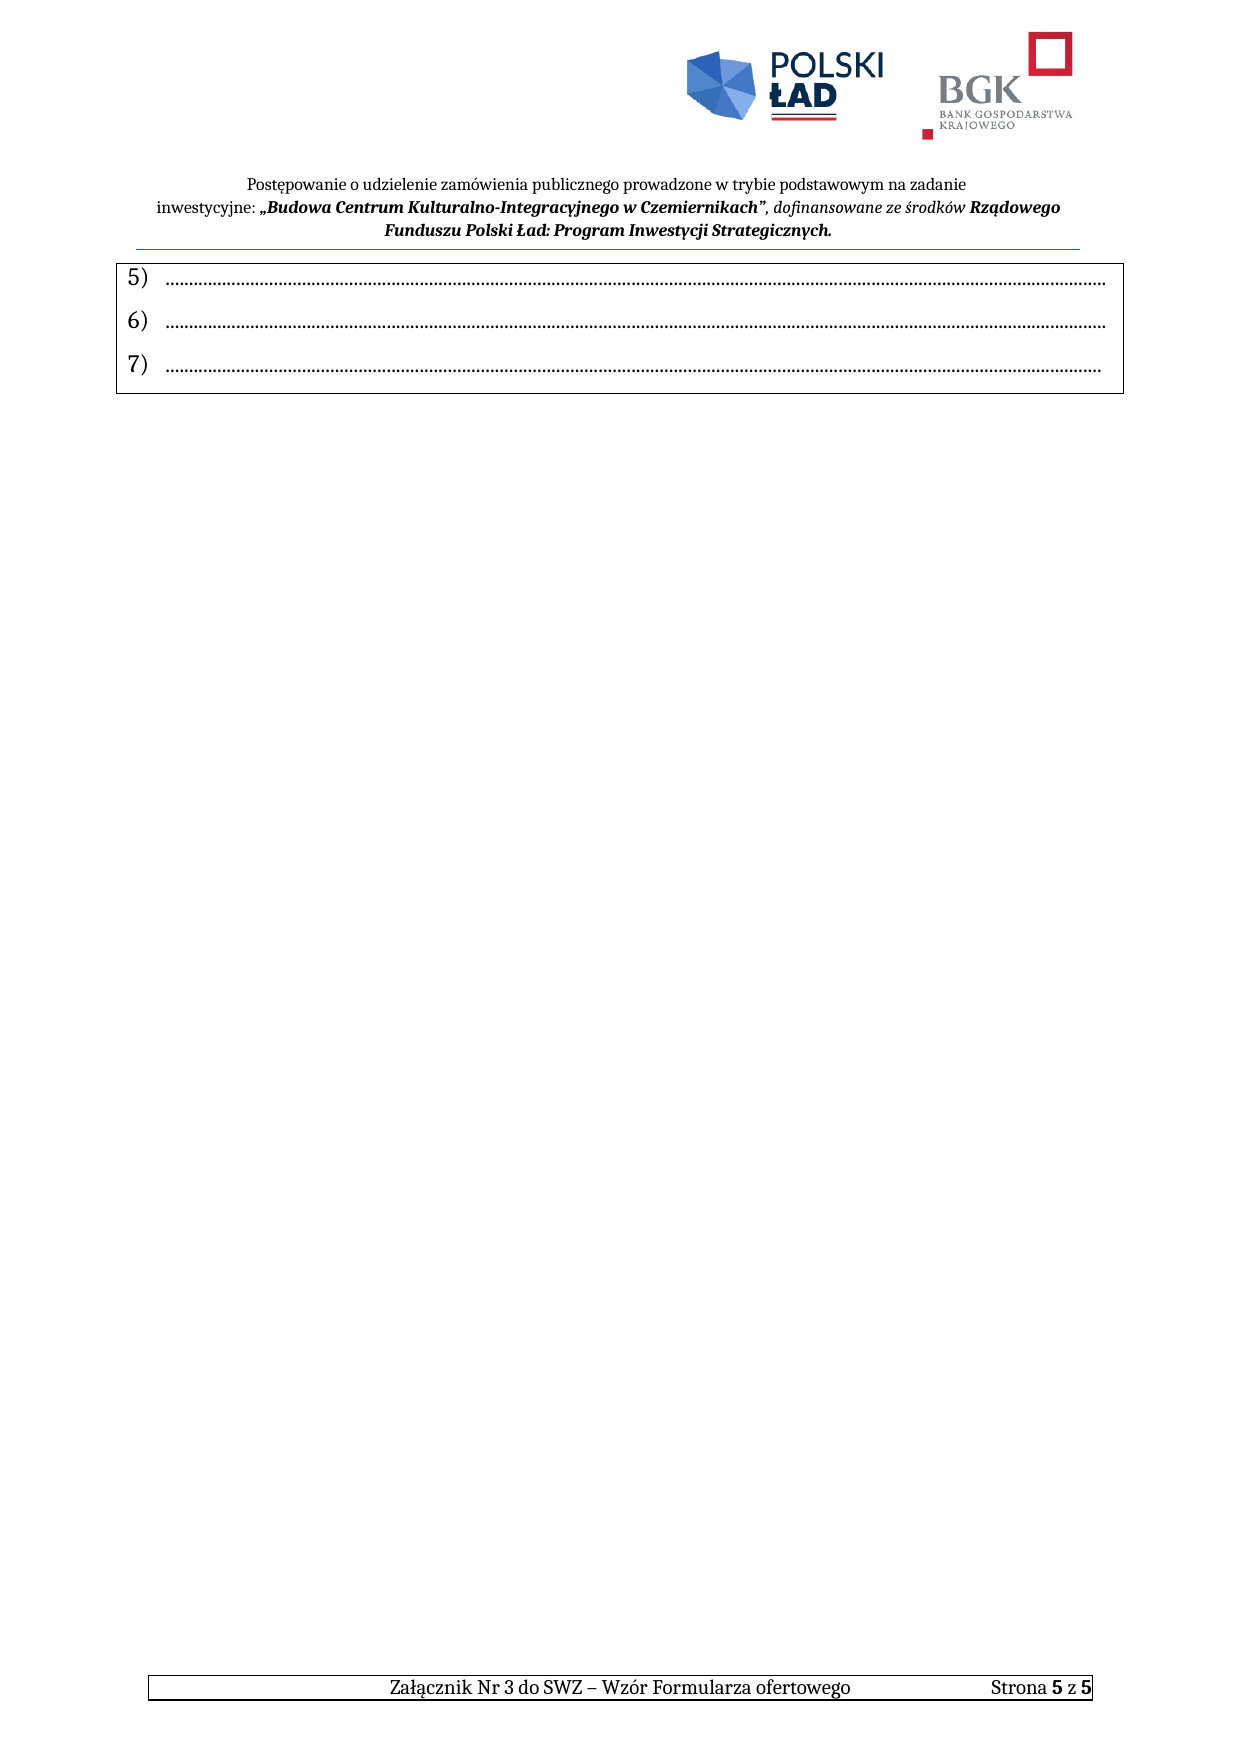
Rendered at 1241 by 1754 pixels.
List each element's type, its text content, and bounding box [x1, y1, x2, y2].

picture [675, 19, 1093, 150]
